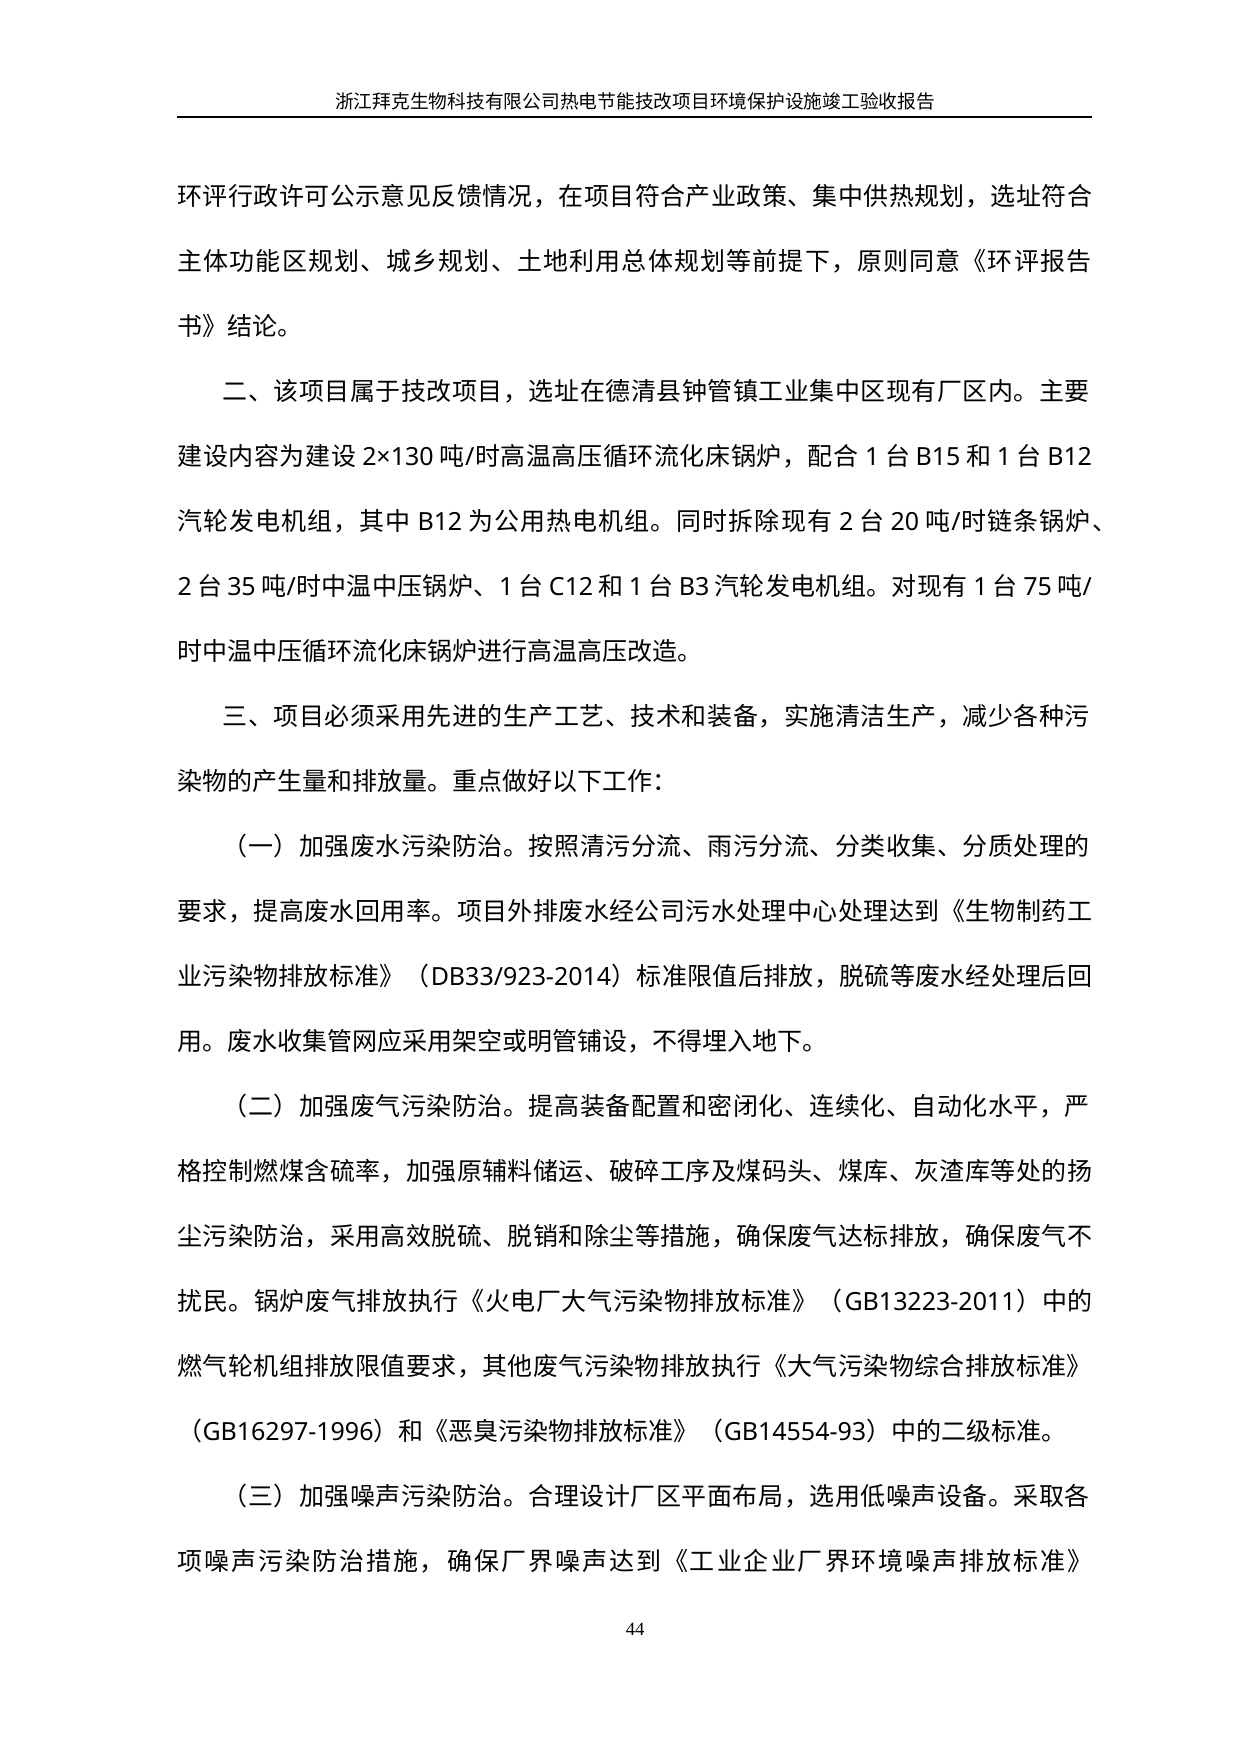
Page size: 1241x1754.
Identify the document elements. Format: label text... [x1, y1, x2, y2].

text （二）加强废气污染防治。提高装备配置和密闭化、连续化、自动化水平，严格控制燃煤含硫率，加强原辅料储运、破碎工序及煤码头、煤库、灰渣库等处的扬尘污染防治，采用高效脱硫、脱销和除尘等措施，确保废气达标排放，确保废气不扰民。锅炉废气排放执行《火电厂大气污染物排放标准》（GB13223-2011）中的燃气轮机组排放限值要求，其他废气污染物排放执行《大气污染物综合排放标准》（GB16297-1996）和《恶臭污染物排放标准》（GB14554-93）中的二级标准。 [177, 1072, 1092, 1462]
text 三、项目必须采用先进的生产工艺、技术和装备，实施清洁生产，减少各种污染物的产生量和排放量。重点做好以下工作： [177, 682, 1092, 812]
text （一）加强废水污染防治。按照清污分流、雨污分流、分类收集、分质处理的要求，提高废水回用率。项目外排废水经公司污水处理中心处理达到《生物制药工业污染物排放标准》（DB33/923-2014）标准限值后排放，脱硫等废水经处理后回用。废水收集管网应采用架空或明管铺设，不得埋入地下。 [177, 812, 1092, 1072]
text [177, 1462, 1092, 1592]
text 二、该项目属于技改项目，选址在德清县钟管镇工业集中区现有厂区内。主要建设内容为建设2×130吨/时高温高压循环流化床锅炉，配合1台B15和1台B12汽轮发电机组，其中B12为公用热电机组。同时拆除现有2台20吨/时链条锅炉、2台35吨/时中温中压锅炉、1台C12和1台B3汽轮发电机组。对现有1台75吨/时中温中压循环流化床锅炉进行高温高压改造。 [177, 357, 1092, 682]
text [177, 162, 1092, 357]
